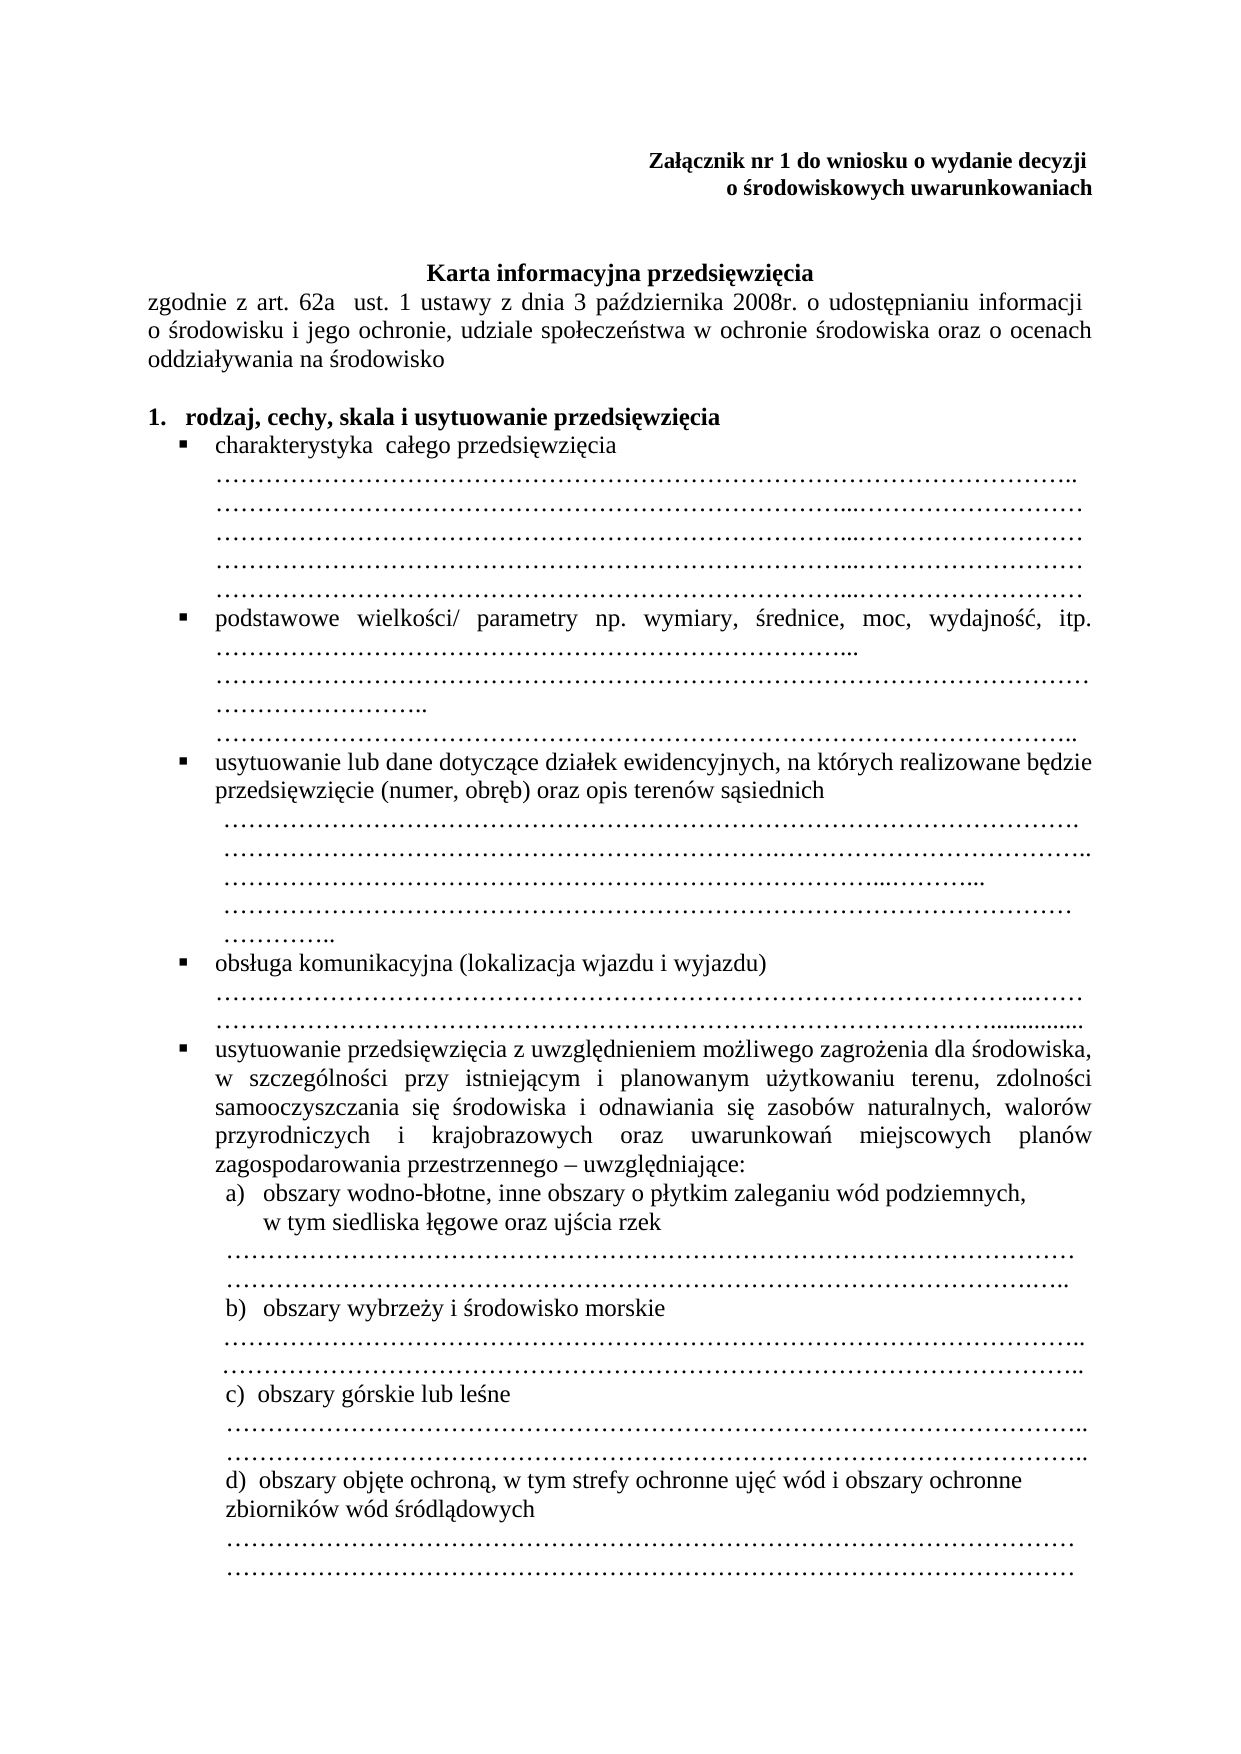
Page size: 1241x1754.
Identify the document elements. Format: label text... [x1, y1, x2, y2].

list ………………………………………………………………………………………….………………………………………………………….………………………………..……………………………………………………………………...………...…………………………………………………………………………………………………….. [223, 804, 1093, 948]
list rodzaj, cechy, skala i usytuowanie przedsięwzięcia [148, 402, 1093, 430]
text ………………………………………………………………………………………….. [225, 1408, 1093, 1437]
list usytuowanie lub dane dotyczące działek ewidencyjnych, na których realizowane będzie przedsięwzięcie (numer, obręb) oraz opis terenów sąsiednich [177, 747, 1093, 804]
list ………………………………………………………………………………………….. [215, 459, 1093, 488]
text zgodnie z art. 62a ust. 1 ustawy z dnia 3 października 2008r. o udostępnianiu informacji o środowisku i jego ochronie, udziale społeczeństwa w ochronie środowiska oraz o ocenach oddziaływania na środowisko [148, 287, 1093, 373]
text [225, 1523, 1093, 1580]
text Załącznik nr 1 do wniosku o wydanie decyzji o środowiskowych uwarunkowaniach [148, 148, 1093, 200]
list podstawowe wielkości/ parametry np. wymiary, średnice, moc, wydajność, itp. …………………………………………………………………...…………………………………………………………………………………………………………………..………………………………………………………………………………………….. [177, 603, 1093, 747]
list charakterystyka całego przedsięwzięcia [177, 430, 1093, 459]
text ………………………………………………………………………………………….. [148, 1350, 1093, 1379]
list …….………………………………………………………………………………..…… …………………………………………………………………………………............... [215, 977, 1093, 1034]
list obsługa komunikacyjna (lokalizacja wjazdu i wyjazdu) [177, 948, 1093, 977]
list …………………………………………………………………...……………………… [215, 545, 1093, 574]
text d) obszary objęte ochroną, w tym strefy ochronne ujęć wód i obszary ochronne zbiorników wód śródlądowych [225, 1465, 1093, 1523]
text ………………………………………………………………………………………….. [148, 1322, 1093, 1350]
text c) obszary górskie lub leśne [225, 1379, 1093, 1408]
text Karta informacyjna przedsięwzięcia [148, 258, 1093, 287]
list …………………………………………………………………...……………………… [215, 574, 1093, 603]
list obszary wodno-błotne, inne obszary o płytkim zaleganiu wód podziemnych, w tym siedliska łęgowe oraz ujścia rzek [225, 1178, 1093, 1235]
list usytuowanie przedsięwzięcia z uwzględnieniem możliwego zagrożenia dla środowiska, w szczególności przy istniejącym i planowanym użytkowaniu terenu, zdolności samooczyszczania się środowiska i odnawiania się zasobów naturalnych, walorów przyrodniczych i krajobrazowych oraz uwarunkowań miejscowych planów zagospodarowania przestrzennego – uwzględniające: [177, 1034, 1093, 1178]
list …………………………………………………………………...……………………… [215, 488, 1093, 517]
text ………………………………………………………………………………………….. [225, 1437, 1093, 1465]
list …………………………………………………………………...……………………… [215, 517, 1093, 545]
text ……………………………………………………………………………………………………………………………………………………………………………….….. [225, 1235, 1093, 1293]
list obszary wybrzeży i środowisko morskie [225, 1293, 1093, 1322]
